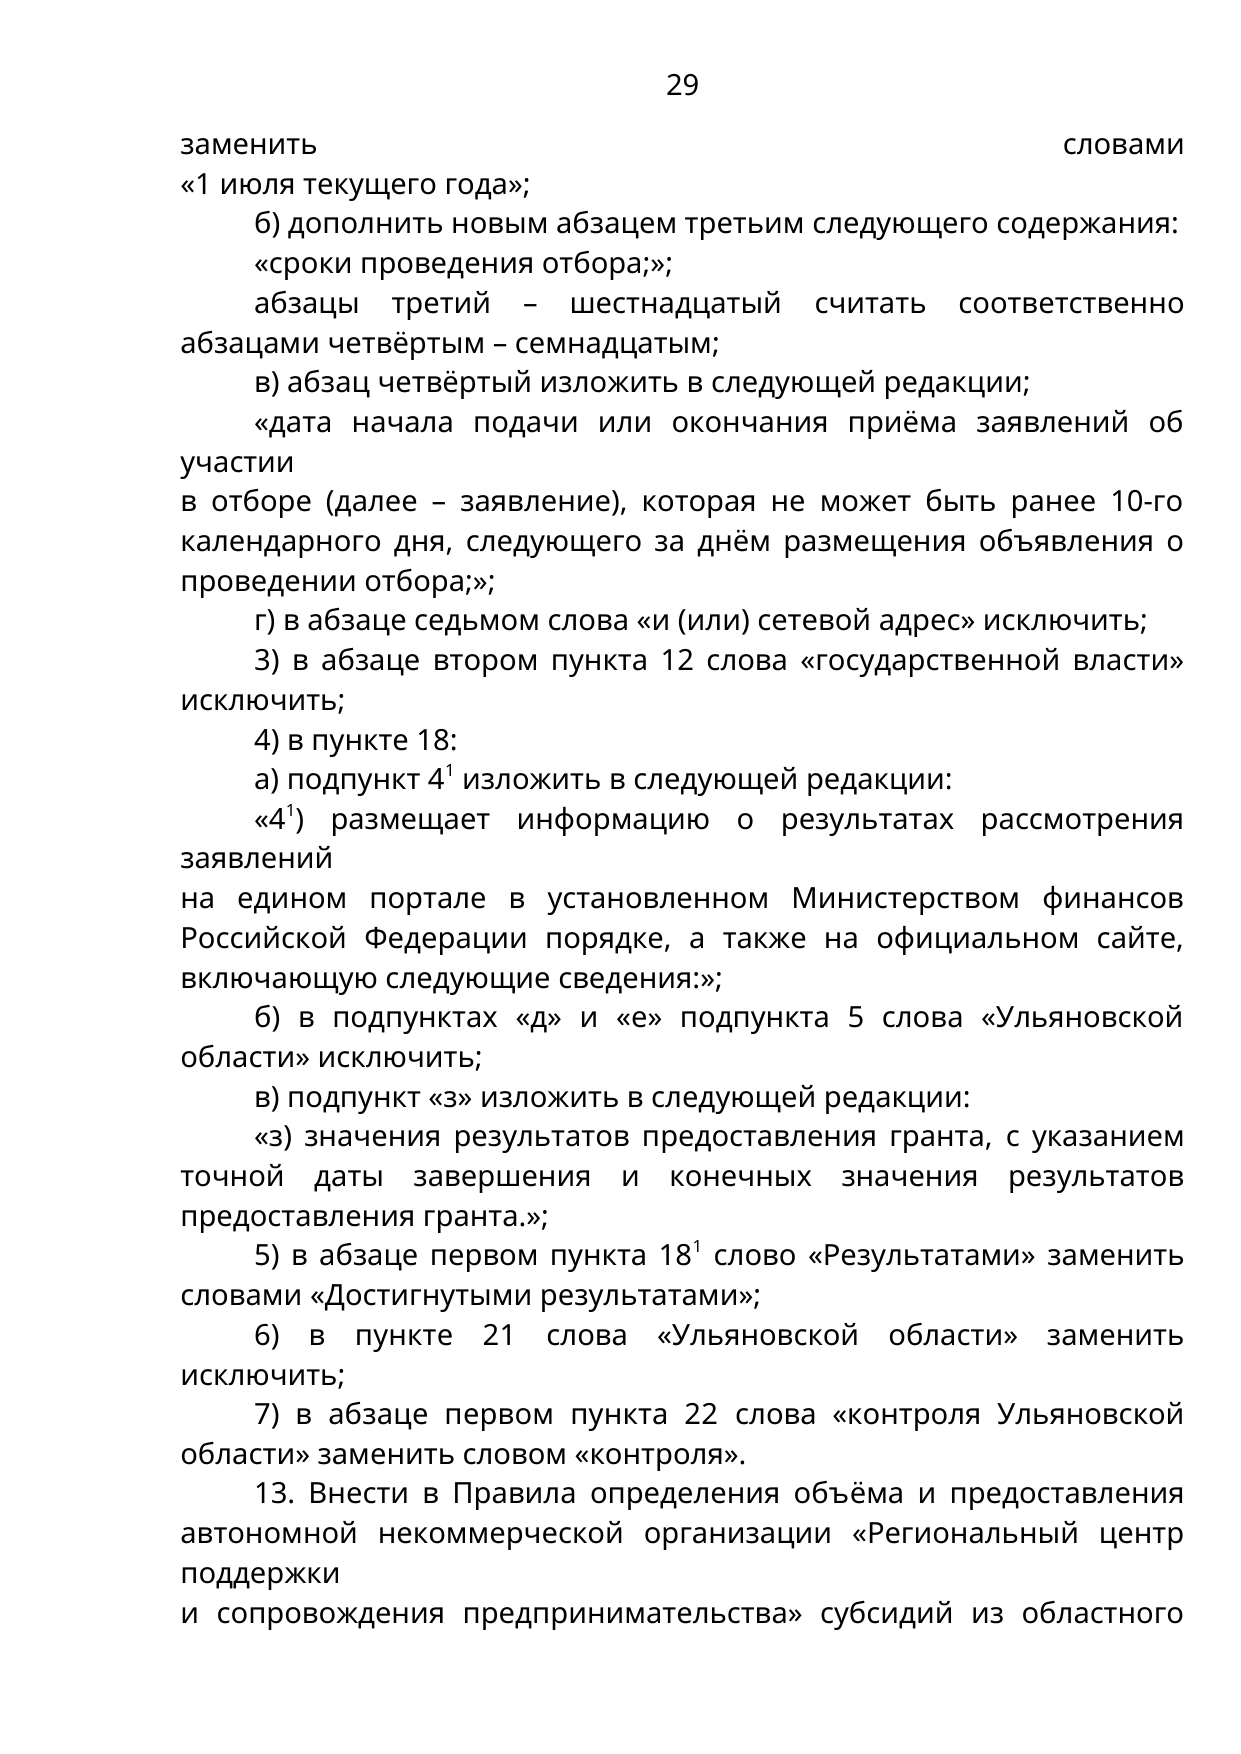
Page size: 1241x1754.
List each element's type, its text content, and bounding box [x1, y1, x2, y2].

text «з) значения результатов предоставления гранта, с указанием точной даты завершения и конечных значения результатов предоставления гранта.»; [180, 1116, 1185, 1235]
text в) абзац четвёртый изложить в следующей редакции; [180, 362, 1185, 401]
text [180, 1473, 1185, 1632]
text 3) в абзаце втором пункта 12 слова «государственной власти» исключить; [180, 639, 1185, 719]
text «41) размещает информацию о результатах рассмотрения заявлений на едином портале в установленном Министерством финансов Российской Федерации порядке, а также на официальном сайте, включающую следующие сведения:»; [180, 798, 1185, 997]
text 4) в пункте 18: [180, 719, 1185, 758]
text «дата начала подачи или окончания приёма заявлений об участии в отборе (далее – заявление), которая не может быть ранее 10-го календарного дня, следующего за днём размещения объявления о проведении отбора;»; [180, 401, 1185, 600]
text абзацы третий – шестнадцатый считать соответственно абзацами четвёртым – семнадцатым; [180, 282, 1185, 362]
text а) подпункт 41 изложить в следующей редакции: [180, 758, 1185, 798]
text б) дополнить новым абзацем третьим следующего содержания: [180, 203, 1185, 242]
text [180, 123, 1185, 203]
text г) в абзаце седьмом слова «и (или) сетевой адрес» исключить; [180, 600, 1185, 639]
text 7) в абзаце первом пункта 22 слова «контроля Ульяновской области» заменить словом «контроля». [180, 1393, 1185, 1473]
text 5) в абзаце первом пункта 181 слово «Результатами» заменить словами «Достигнутыми результатами»; [180, 1235, 1185, 1314]
text б) в подпунктах «д» и «е» подпункта 5 слова «Ульяновской области» исключить; [180, 997, 1185, 1076]
text 6) в пункте 21 слова «Ульяновской области» заменить исключить; [180, 1314, 1185, 1393]
text в) подпункт «з» изложить в следующей редакции: [180, 1076, 1185, 1116]
text «сроки проведения отбора;»; [180, 242, 1185, 282]
